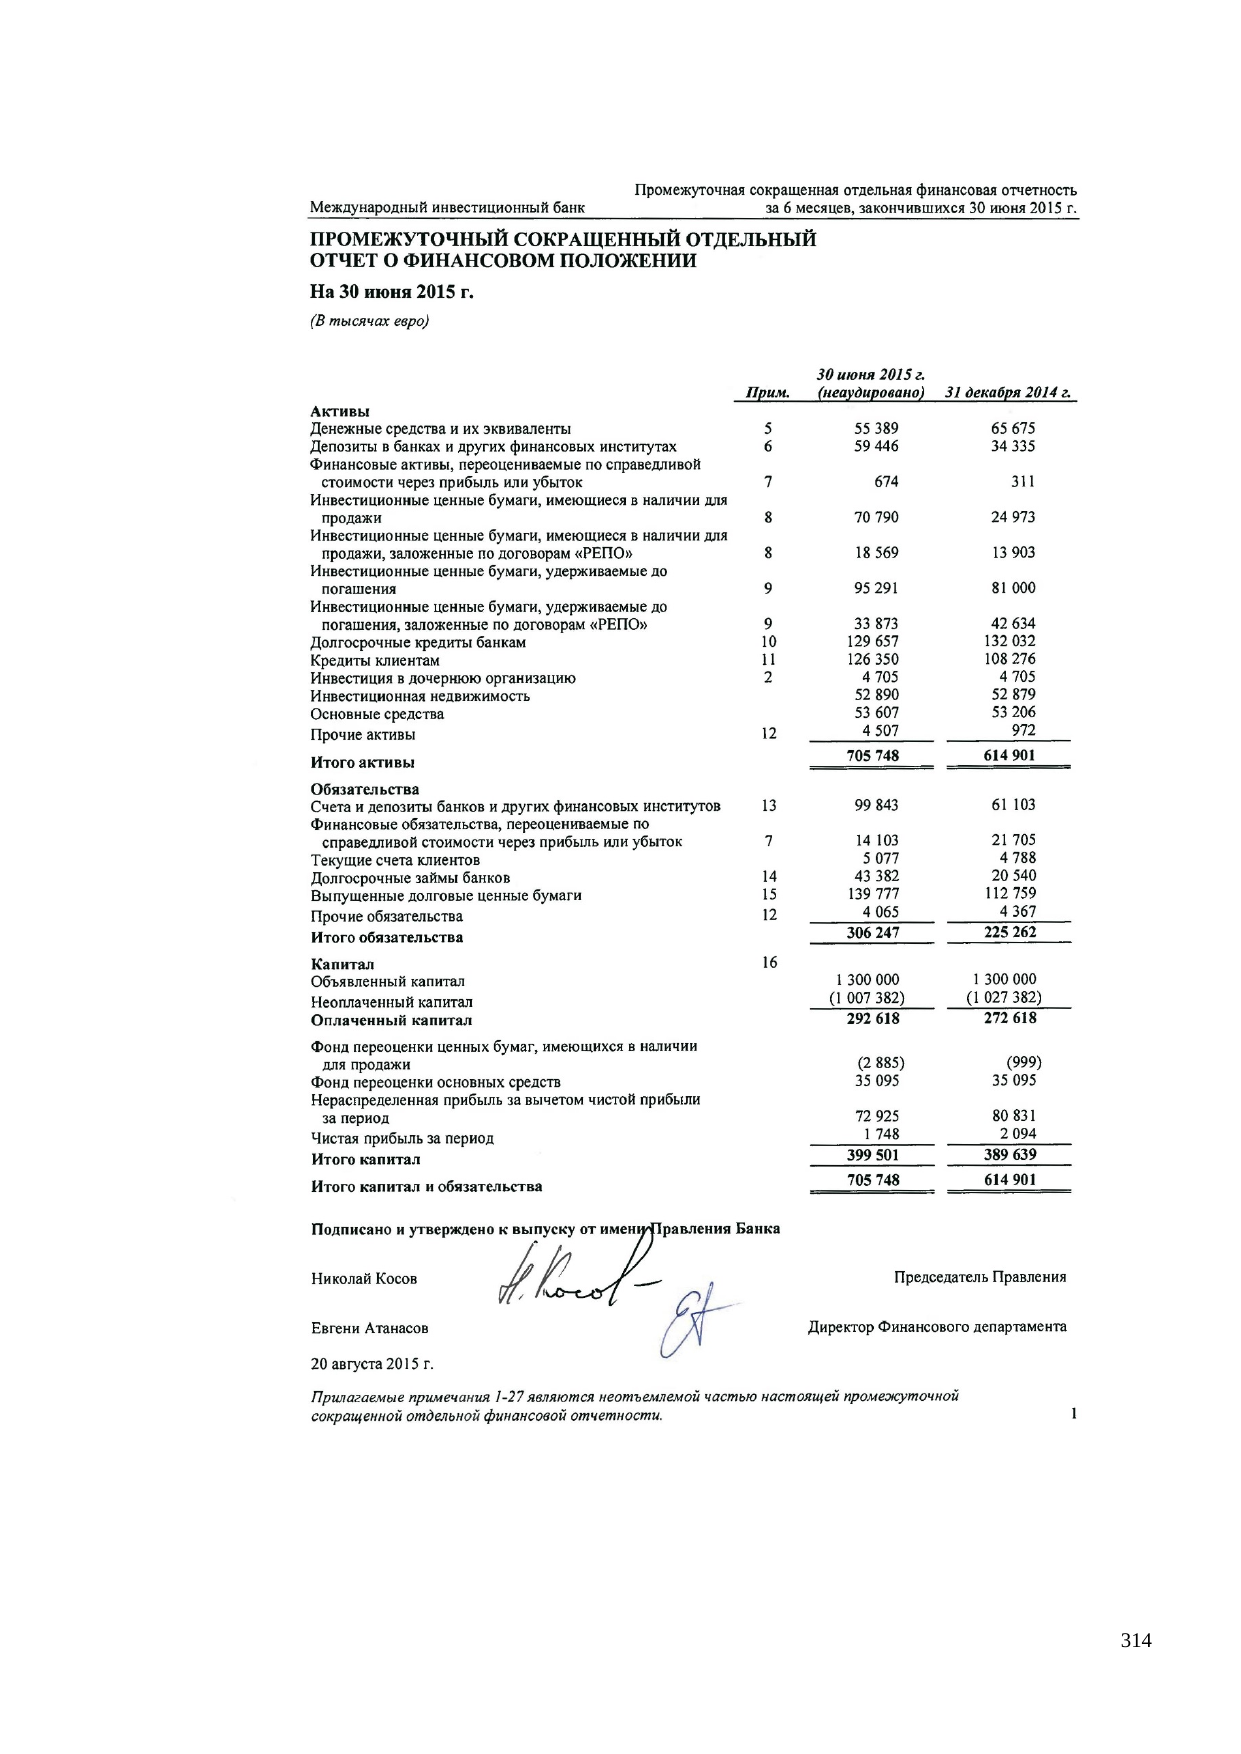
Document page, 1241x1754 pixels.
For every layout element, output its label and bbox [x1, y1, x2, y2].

picture [177, 118, 1152, 1490]
